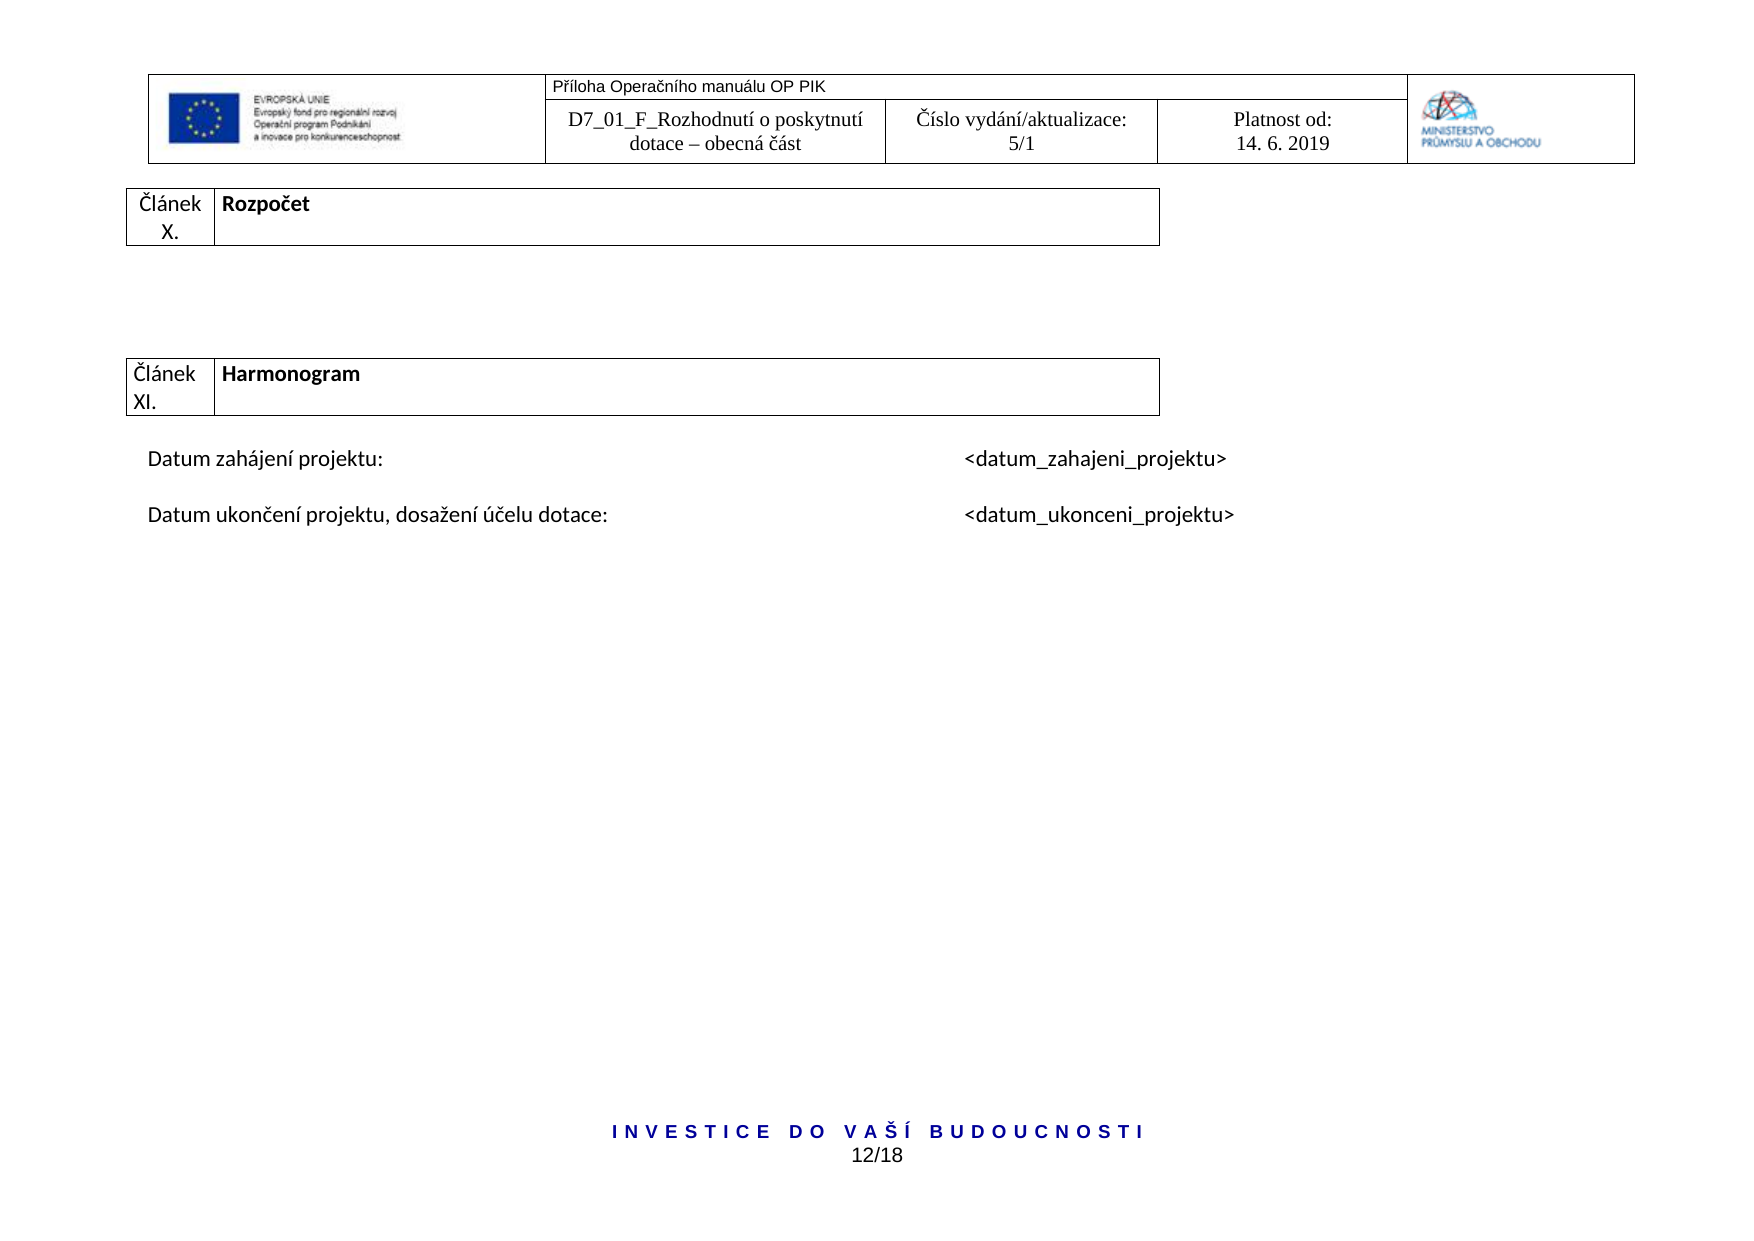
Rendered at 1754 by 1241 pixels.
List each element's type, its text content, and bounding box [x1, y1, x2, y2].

table_header Článek X. [127, 189, 214, 245]
table_header Rozpočet [215, 189, 1159, 245]
table_header Článek XI. [127, 359, 214, 415]
picture [155, 78, 432, 159]
table_header Harmonogram [215, 359, 1159, 415]
text Datum zahájení projektu: <datum_zahajeni_projektu> [148, 444, 1606, 472]
text Datum ukončení projektu, dosažení účelu dotace: <datum_ukonceni_projektu> [148, 500, 1606, 528]
picture [1415, 83, 1548, 155]
